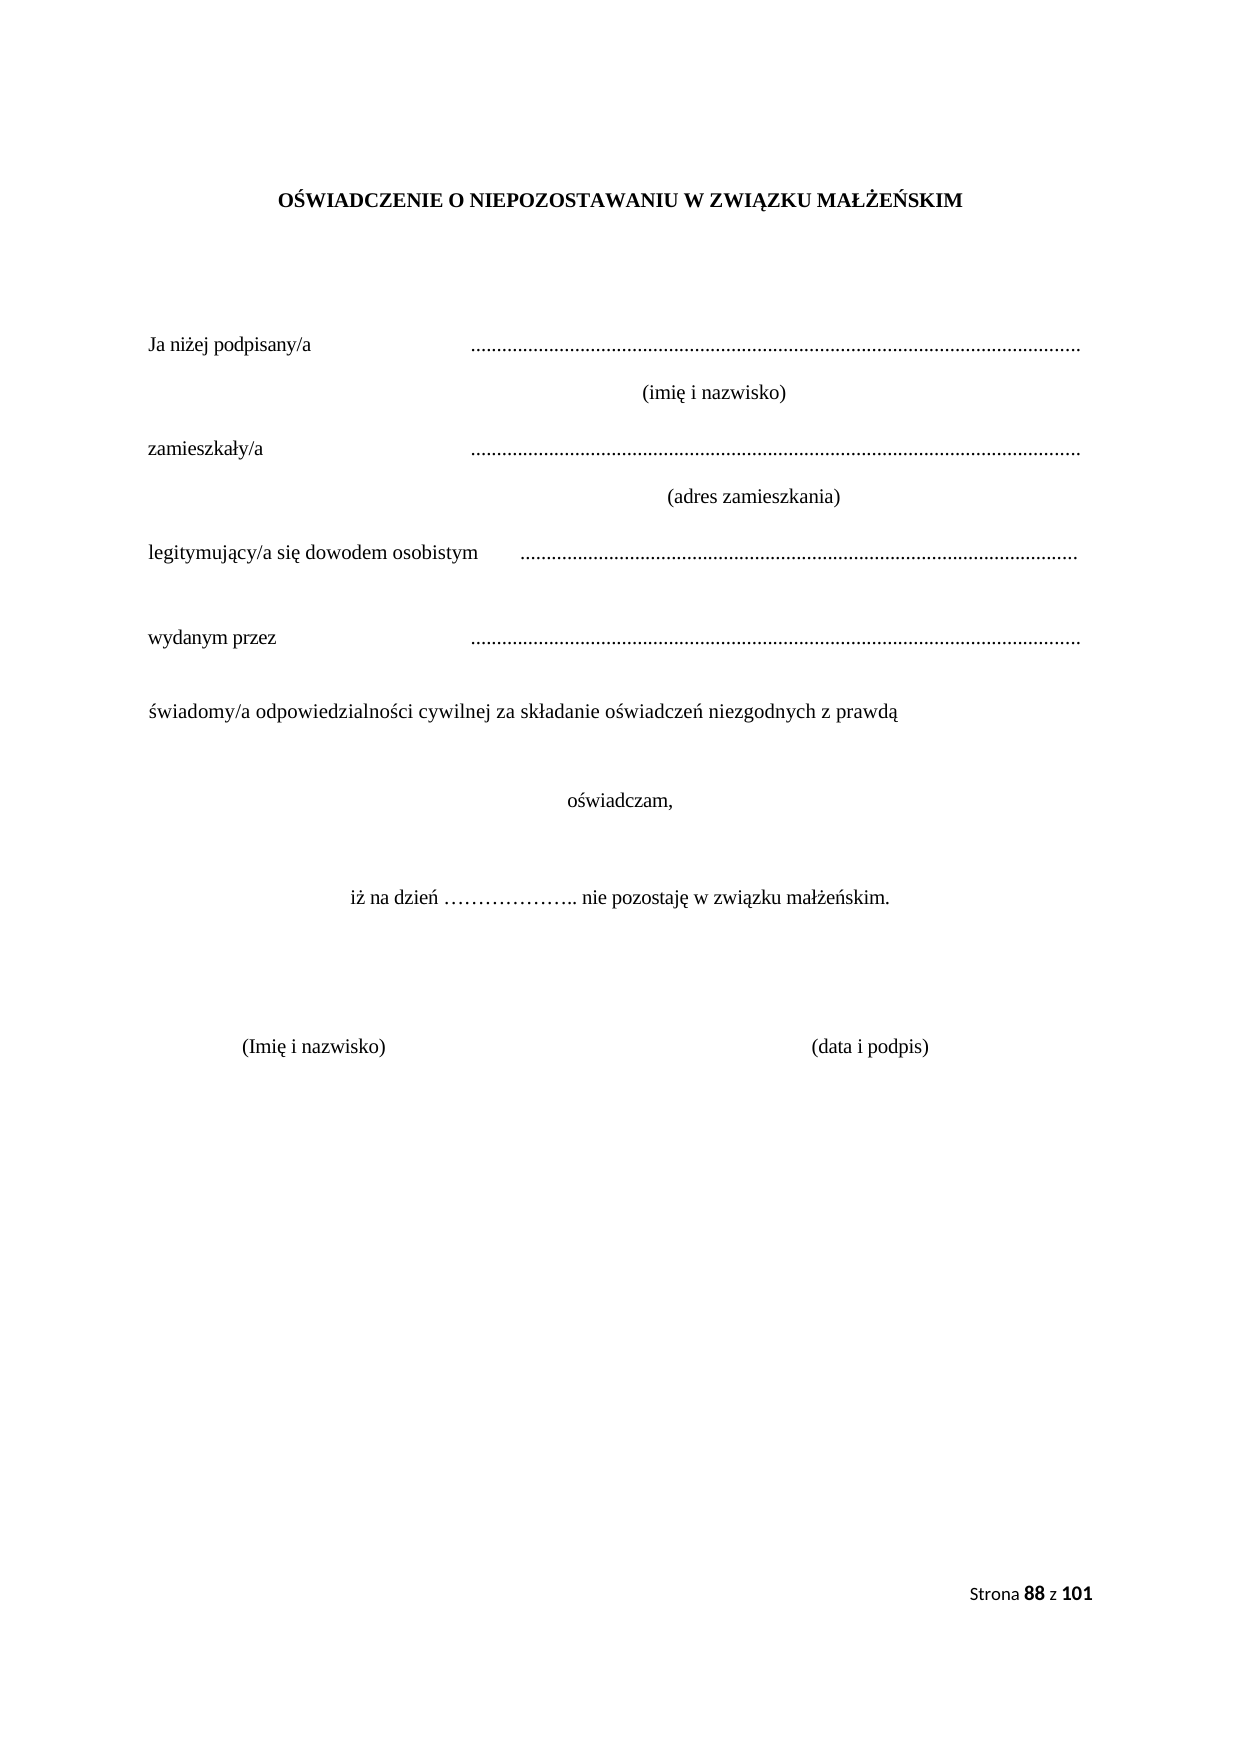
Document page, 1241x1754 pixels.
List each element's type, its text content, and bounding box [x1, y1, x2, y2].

text legitymujący/a się dowodem osobistym [148, 540, 1093, 564]
text świadomy/a odpowiedzialności cywilnej za składanie oświadczeń niezgodnych z prawdą [149, 699, 1093, 723]
text zamieszkały/a [148, 436, 1093, 460]
text oświadczam, [148, 788, 1093, 812]
text Ja niżej podpisany/a [148, 331, 1093, 356]
text (Imię i nazwisko) (data i podpis) [237, 1034, 1093, 1058]
text wydanym przez [148, 625, 1093, 649]
text (adres zamieszkania) [667, 484, 1093, 508]
text OŚWIADCZENIE O NIEPOZOSTAWANIU W ZWIĄZKU MAŁŻEŃSKIM [148, 188, 1093, 212]
text iż na dzień ……………….. nie pozostaję w związku małżeńskim. [148, 885, 1093, 909]
text (imię i nazwisko) [642, 380, 1093, 404]
